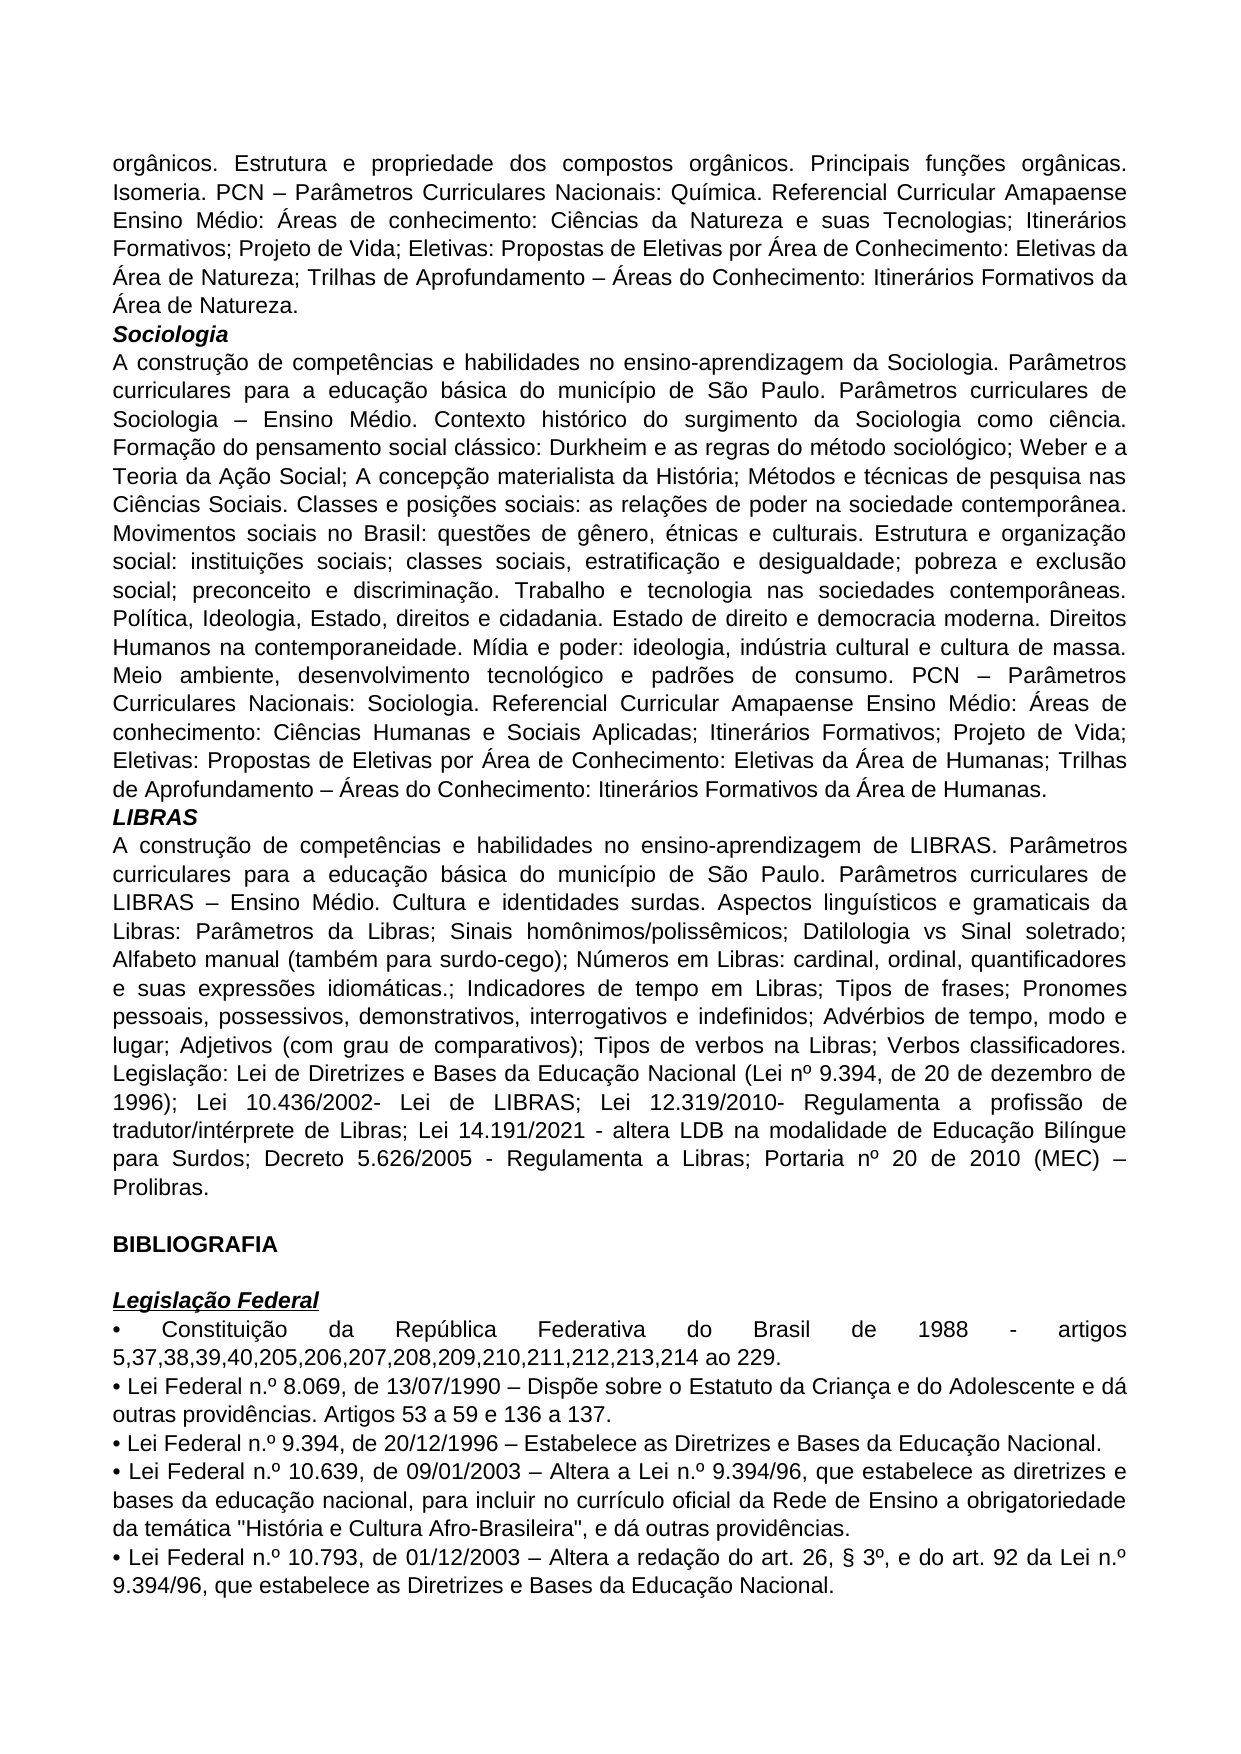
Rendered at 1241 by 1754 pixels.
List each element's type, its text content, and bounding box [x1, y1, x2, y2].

text Legislação Federal [112, 1287, 1128, 1314]
text A construção de competências e habilidades no ensino-aprendizagem de LIBRAS. Parâmetros curriculares para a educação básica do município de São Paulo. Parâmetros curriculares de LIBRAS – Ensino Médio. Cultura e identidades surdas. Aspectos linguísticos e gramaticais da Libras: Parâmetros da Libras; Sinais homônimos/polissêmicos; Datilologia vs Sinal soletrado; Alfabeto manual (também para surdo-cego); Números em Libras: cardinal, ordinal, quantificadores e suas expressões idiomáticas.; Indicadores de tempo em Libras; Tipos de frases; Pronomes pessoais, possessivos, demonstrativos, interrogativos e indefinidos; Advérbios de tempo, modo e lugar; Adjetivos (com grau de comparativos); Tipos de verbos na Libras; Verbos classificadores. Legislação: Lei de Diretrizes e Bases da Educação Nacional (Lei nº 9.394, de 20 de dezembro de 1996); Lei 10.436/2002- Lei de LIBRAS; Lei 12.319/2010- Regulamenta a profissão de tradutor/intérprete de Libras; Lei 14.191/2021 - altera LDB na modalidade de Educação Bilíngue para Surdos; Decreto 5.626/2005 - Regulamenta a Libras; Portaria nº 20 de 2010 (MEC) – Prolibras. [112, 832, 1128, 1200]
text • Lei Federal n.º 8.069, de 13/07/1990 – Dispõe sobre o Estatuto da Criança e do Adolescente e dá outras providências. Artigos 53 a 59 e 136 a 137. [112, 1373, 1128, 1428]
text • Lei Federal n.º 10.793, de 01/12/2003 – Altera a redação do art. 26, § 3º, e do art. 92 da Lei n.º 9.394/96, que estabelece as Diretrizes e Bases da Educação Nacional. [112, 1543, 1128, 1598]
text LIBRAS [112, 804, 1128, 830]
text • Lei Federal n.º 10.639, de 09/01/2003 – Altera a Lei n.º 9.394/96, que estabelece as diretrizes e bases da educação nacional, para incluir no currículo oficial da Rede de Ensino a obrigatoriedade da temática "História e Cultura Afro-Brasileira", e dá outras providências. [112, 1458, 1128, 1541]
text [112, 150, 1128, 318]
text BIBLIOGRAFIA [112, 1231, 1128, 1257]
text • Constituição da República Federativa do Brasil de 1988 - artigos 5,37,38,39,40,205,206,207,208,209,210,211,212,213,214 ao 229. [112, 1316, 1128, 1371]
text Sociologia [112, 321, 1128, 347]
text • Lei Federal n.º 9.394, de 20/12/1996 – Estabelece as Diretrizes e Bases da Educação Nacional. [112, 1430, 1128, 1456]
text A construção de competências e habilidades no ensino-aprendizagem da Sociologia. Parâmetros curriculares para a educação básica do município de São Paulo. Parâmetros curriculares de Sociologia – Ensino Médio. Contexto histórico do surgimento da Sociologia como ciência. Formação do pensamento social clássico: Durkheim e as regras do método sociológico; Weber e a Teoria da Ação Social; A concepção materialista da História; Métodos e técnicas de pesquisa nas Ciências Sociais. Classes e posições sociais: as relações de poder na sociedade contemporânea. Movimentos sociais no Brasil: questões de gênero, étnicas e culturais. Estrutura e organização social: instituições sociais; classes sociais, estratificação e desigualdade; pobreza e exclusão social; preconceito e discriminação. Trabalho e tecnologia nas sociedades contemporâneas. Política, Ideologia, Estado, direitos e cidadania. Estado de direito e democracia moderna. Direitos Humanos na contemporaneidade. Mídia e poder: ideologia, indústria cultural e cultura de massa. Meio ambiente, desenvolvimento tecnológico e padrões de consumo. PCN – Parâmetros Curriculares Nacionais: Sociologia. Referencial Curricular Amapaense Ensino Médio: Áreas de conhecimento: Ciências Humanas e Sociais Aplicadas; Itinerários Formativos; Projeto de Vida; Eletivas: Propostas de Eletivas por Área de Conhecimento: Eletivas da Área de Humanas; Trilhas de Aprofundamento – Áreas do Conhecimento: Itinerários Formativos da Área de Humanas. [112, 349, 1128, 802]
